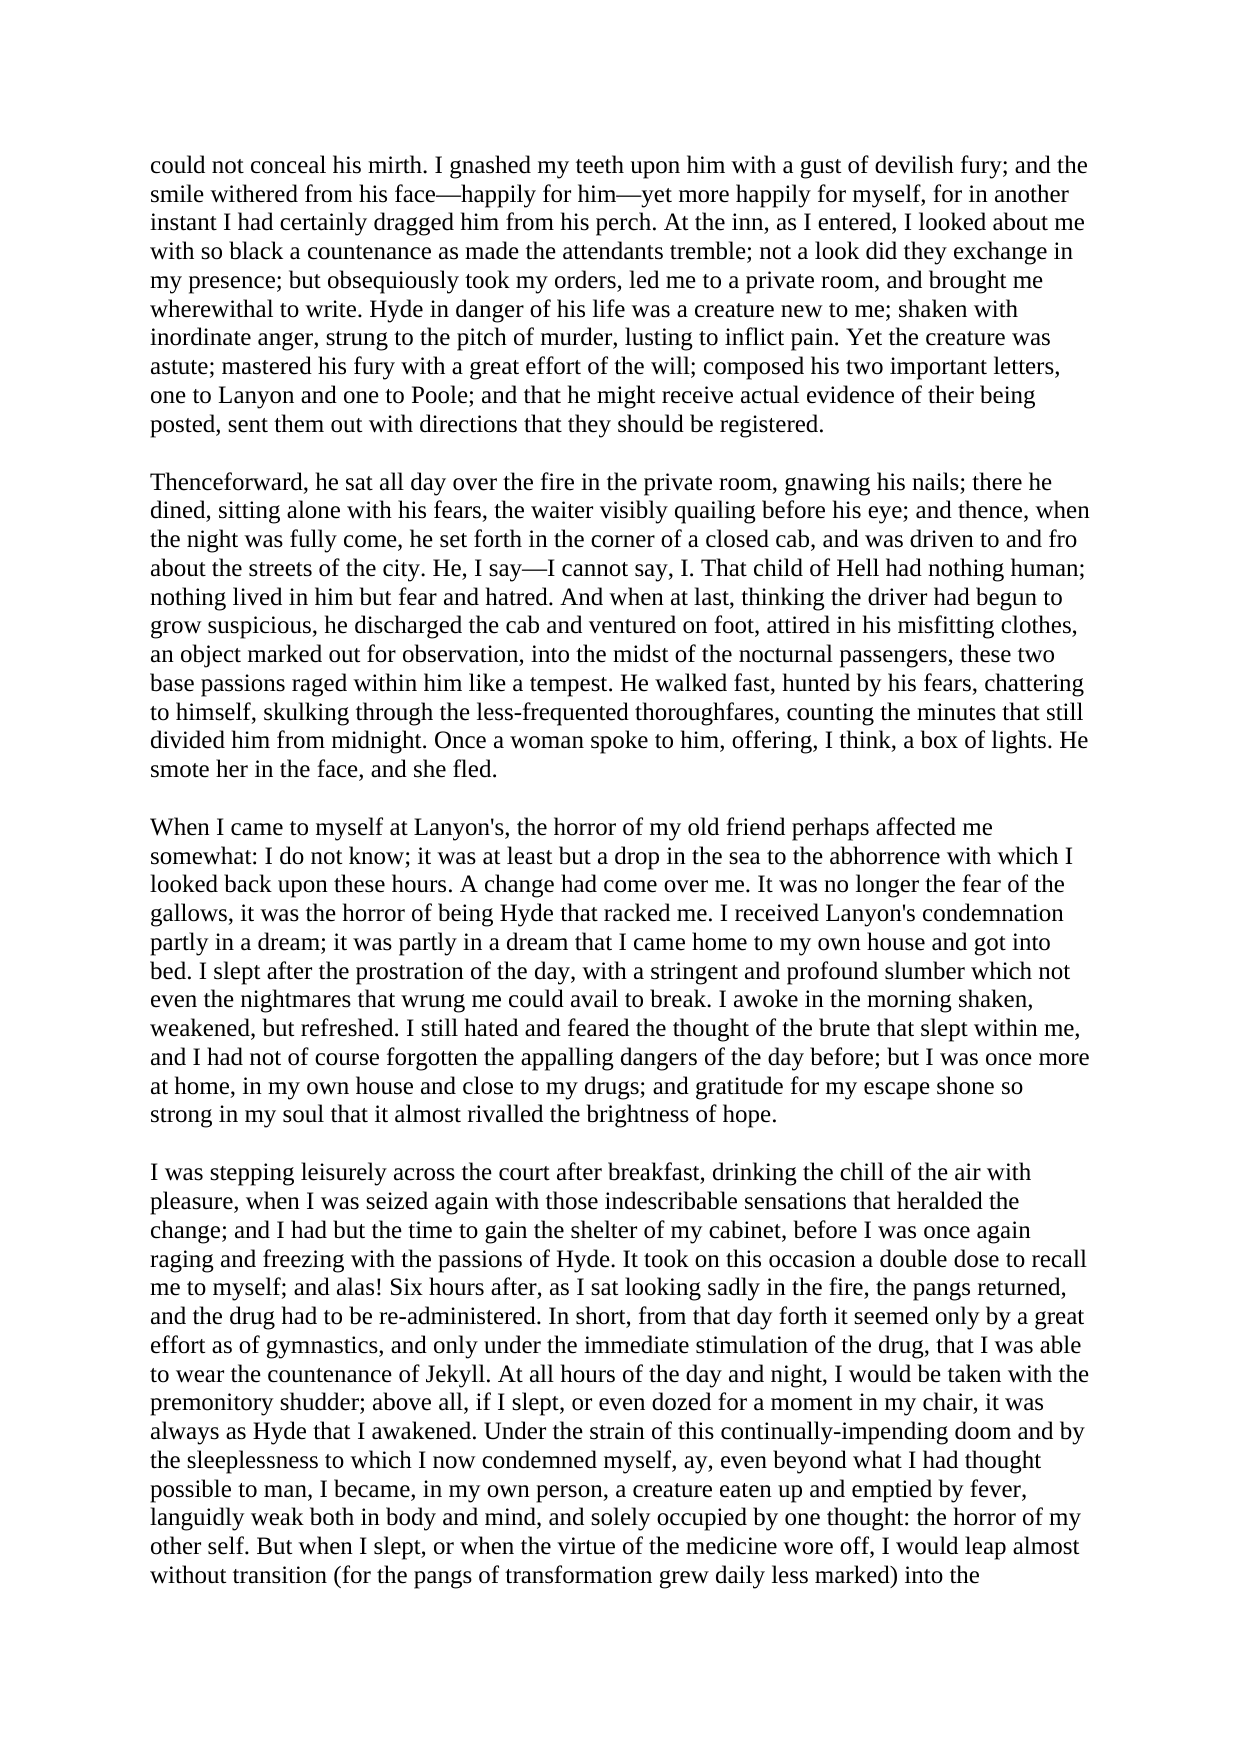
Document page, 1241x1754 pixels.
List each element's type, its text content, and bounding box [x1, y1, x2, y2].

text When I came to myself at Lanyon's, the horror of my old friend perhaps affected me somewhat: I do not know; it was at least but a drop in the sea to the abhorrence with which I looked back upon these hours. A change had come over me. It was no longer the fear of the gallows, it was the horror of being Hyde that racked me. I received Lanyon's condemnation partly in a dream; it was partly in a dream that I came home to my own house and got into bed. I slept after the prostration of the day, with a stringent and profound slumber which not even the nightmares that wrung me could avail to break. I awoke in the morning shaken, weakened, but refreshed. I still hated and feared the thought of the brute that slept within me, and I had not of course forgotten the appalling dangers of the day before; but I was once more at home, in my own house and close to my drugs; and gratitude for my escape shone so strong in my soul that it almost rivalled the brightness of hope. [150, 812, 1090, 1128]
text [150, 150, 1090, 437]
text Thenceforward, he sat all day over the fire in the private room, gnawing his nails; there he dined, sitting alone with his fears, the waiter visibly quailing before his eye; and thence, when the night was fully come, he set forth in the corner of a closed cab, and was driven to and fro about the streets of the city. He, I say—I cannot say, I. That child of Hell had nothing human; nothing lived in him but fear and hatred. And when at last, thinking the driver had begun to grow suspicious, he discharged the cab and ventured on foot, attired in his misfitting clothes, an object marked out for observation, into the midst of the nocturnal passengers, these two base passions raged within him like a tempest. He walked fast, hunted by his fears, chattering to himself, skulking through the less-frequented thoroughfares, counting the minutes that still divided him from midnight. Once a woman spoke to him, offering, I think, a box of lights. He smote her in the face, and she fled. [150, 467, 1090, 783]
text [150, 1157, 1090, 1589]
